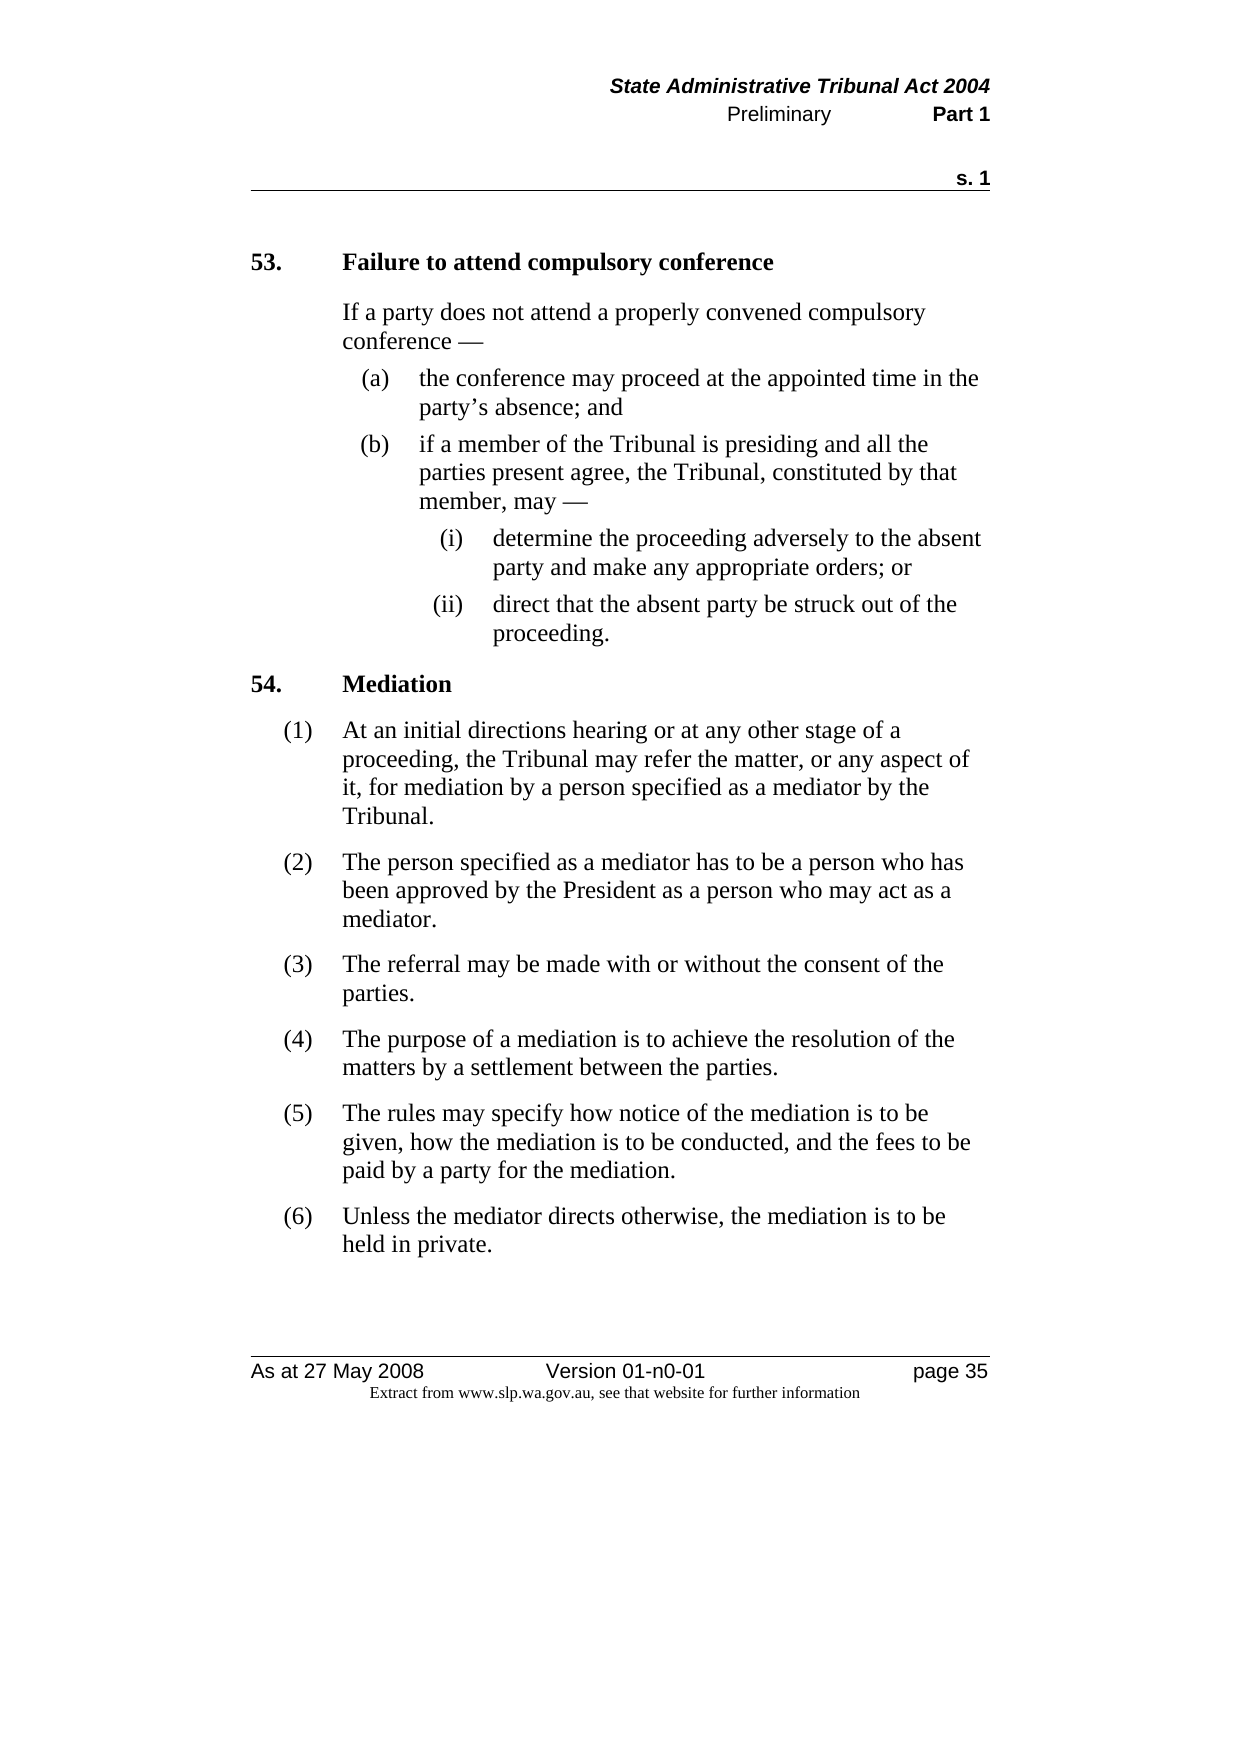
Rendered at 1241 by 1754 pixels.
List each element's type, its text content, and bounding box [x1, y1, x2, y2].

text (ii) direct that the absent party be struck out of the proceeding. [251, 589, 990, 647]
text (6) Unless the mediator directs otherwise, the mediation is to be held in private. [251, 1201, 990, 1258]
subtitle 54. Mediation [251, 669, 990, 698]
text (2) The person specified as a mediator has to be a person who has been approved by the President as a person who may act as a mediator. [251, 847, 990, 933]
subtitle 53. Failure to attend compulsory conference [251, 247, 990, 276]
text (1) At an initial directions hearing or at any other stage of a proceeding, the Tribunal may refer the matter, or any aspect of it, for mediation by a person specified as a mediator by the Tribunal. [251, 715, 990, 830]
text (a) the conference may proceed at the appointed time in the party’s absence; and [251, 363, 990, 420]
text (4) The purpose of a mediation is to achieve the resolution of the matters by a settlement between the parties. [251, 1024, 990, 1081]
text (5) The rules may specify how notice of the mediation is to be given, how the mediation is to be conducted, and the fees to be paid by a party for the mediation. [251, 1098, 990, 1184]
text (i) determine the proceeding adversely to the absent party and make any appropriate orders; or [251, 523, 990, 581]
text (b) if a member of the Tribunal is presiding and all the parties present agree, the Tribunal, constituted by that member, may — [251, 429, 990, 515]
text If a party does not attend a properly convened compulsory conference — [251, 297, 990, 354]
text (3) The referral may be made with or without the consent of the parties. [251, 949, 990, 1007]
